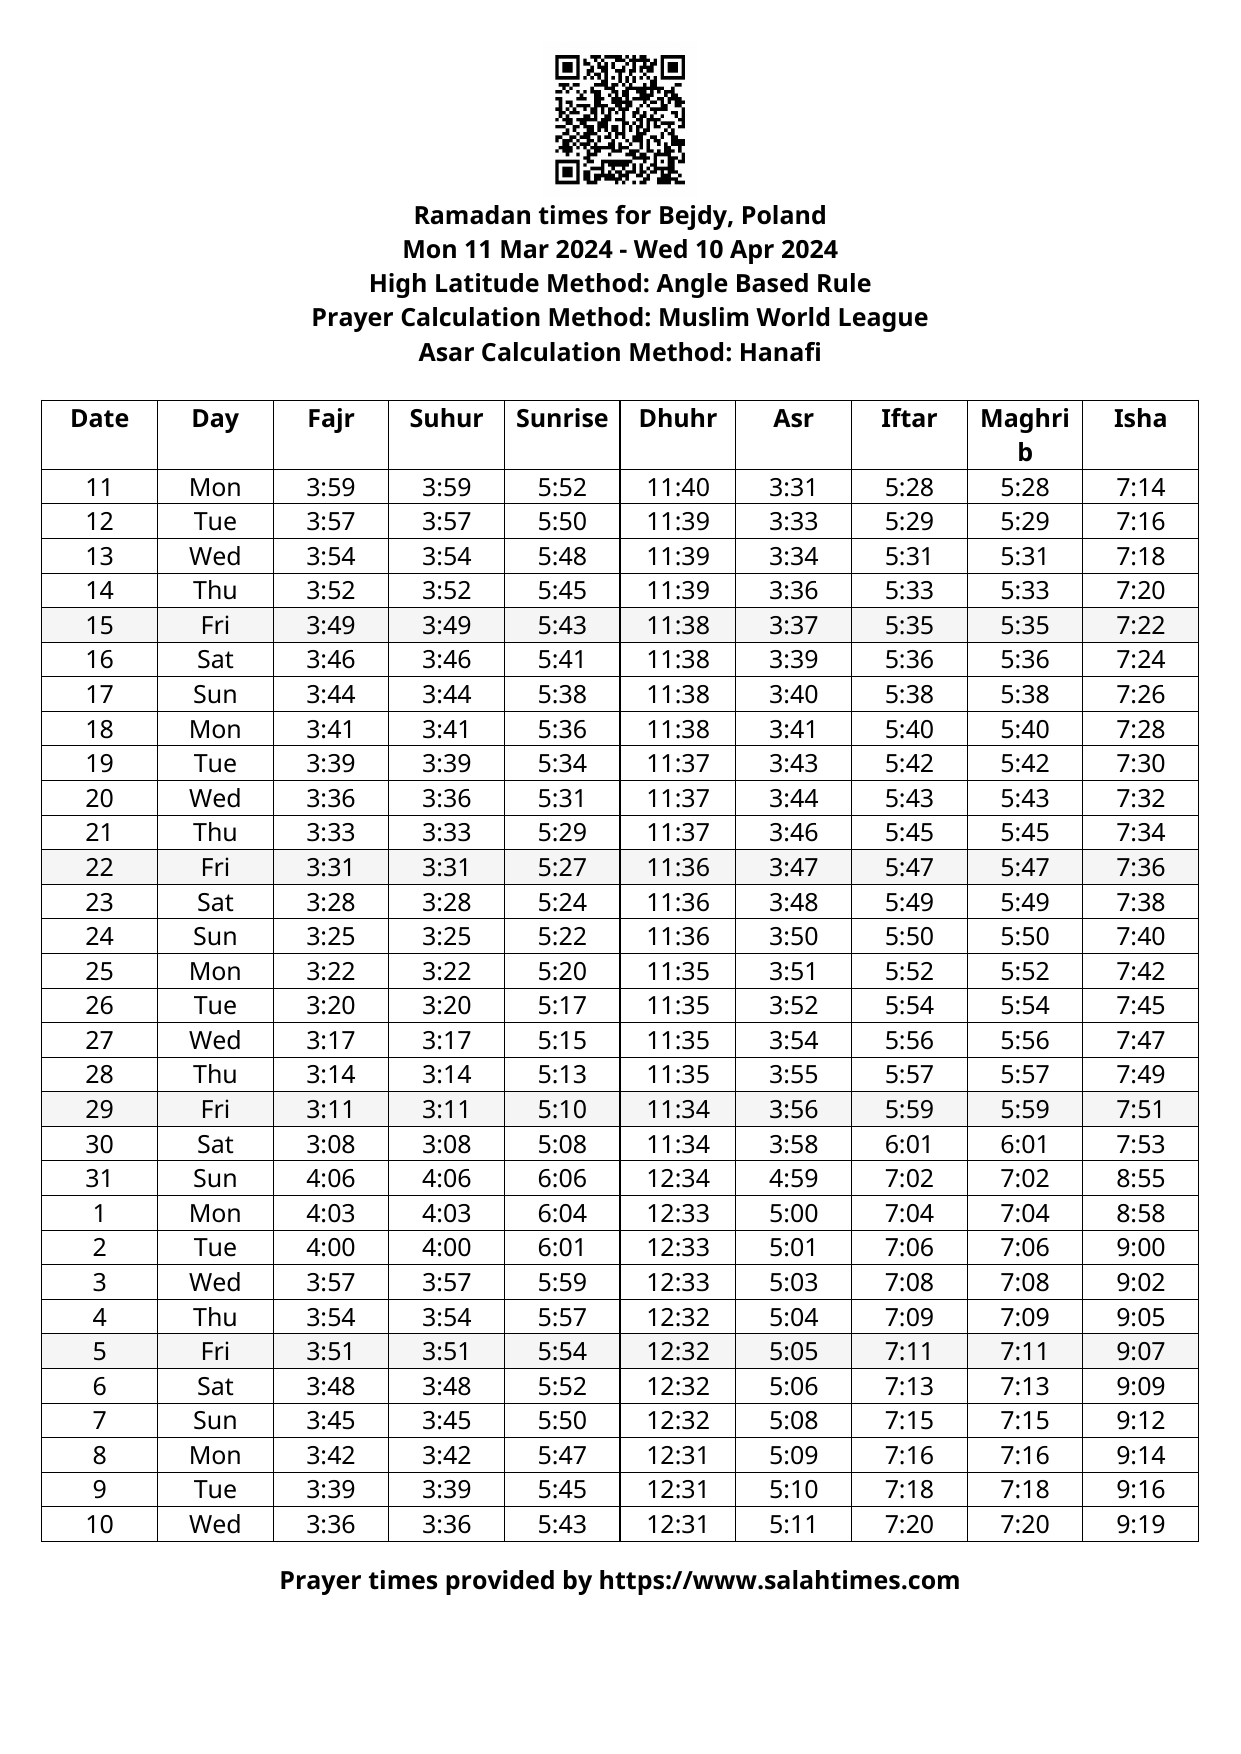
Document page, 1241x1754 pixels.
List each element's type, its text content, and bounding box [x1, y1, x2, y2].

table_cell 9:00 [1083, 1231, 1198, 1264]
table_cell 9 [42, 1473, 157, 1506]
table_cell 3:41 [389, 712, 504, 745]
table_cell 11:37 [621, 746, 735, 780]
table_cell 3:57 [274, 1265, 388, 1299]
table_cell 5:52 [505, 470, 619, 503]
table_cell 5:41 [505, 643, 619, 676]
table_cell 7:08 [968, 1265, 1082, 1299]
table_header Dhuhr [621, 401, 735, 469]
table_cell 11:37 [621, 781, 735, 814]
table_cell 7:47 [1083, 1023, 1198, 1057]
table_cell 5:45 [505, 574, 619, 607]
picture [542, 41, 699, 198]
table_cell 25 [42, 954, 157, 987]
table_cell 3:44 [389, 677, 504, 711]
table_cell 4:06 [274, 1161, 388, 1195]
table_cell 18 [42, 712, 157, 745]
table_cell 3:17 [274, 1023, 388, 1057]
table_cell 11:36 [621, 919, 735, 953]
table_header Maghrib [968, 401, 1082, 469]
table_cell 11:35 [621, 1058, 735, 1091]
table_cell 5:17 [505, 989, 619, 1022]
table_cell 3:52 [274, 574, 388, 607]
table_cell 5:31 [852, 539, 967, 572]
table_cell 3:31 [389, 850, 504, 884]
table_cell 15 [42, 608, 157, 642]
table_cell 12:33 [621, 1231, 735, 1264]
table_cell 3:55 [736, 1058, 851, 1091]
table_cell 7:40 [1083, 919, 1198, 953]
table_cell 5:59 [505, 1265, 619, 1299]
table_cell 7:28 [1083, 712, 1198, 745]
table_cell 5:28 [968, 470, 1082, 503]
table_cell 5:45 [968, 816, 1082, 849]
table_cell 3:14 [274, 1058, 388, 1091]
table_cell 5:22 [505, 919, 619, 953]
table_cell 4:00 [274, 1231, 388, 1264]
table_cell Thu [158, 816, 273, 849]
text High Latitude Method: Angle Based Rule [42, 266, 1198, 300]
table_cell 3:25 [274, 919, 388, 953]
table_cell Tue [158, 504, 273, 538]
table_cell 7:02 [852, 1161, 967, 1195]
table_cell 3:46 [736, 816, 851, 849]
table_cell 7:38 [1083, 885, 1198, 918]
table_cell 12 [42, 504, 157, 538]
table_cell 6:04 [505, 1196, 619, 1229]
table_cell Sat [158, 643, 273, 676]
table_cell 5:54 [505, 1334, 619, 1368]
table_cell 5:59 [852, 1092, 967, 1126]
table_cell 7:18 [1083, 539, 1198, 572]
table_cell Tue [158, 989, 273, 1022]
table_cell 5:49 [968, 885, 1082, 918]
table_cell 3:41 [736, 712, 851, 745]
table_cell Thu [158, 574, 273, 607]
table_cell 5:47 [968, 850, 1082, 884]
table_cell Sun [158, 1404, 273, 1437]
table_cell 3:46 [389, 643, 504, 676]
table_cell 2 [42, 1231, 157, 1264]
table_cell 5:29 [852, 504, 967, 538]
table_cell 7:36 [1083, 850, 1198, 884]
table_cell 5:10 [505, 1092, 619, 1126]
table_cell 6:01 [505, 1231, 619, 1264]
table_cell 7 [42, 1404, 157, 1437]
table_cell 5:43 [505, 608, 619, 642]
table_cell 11:38 [621, 677, 735, 711]
table_cell 3:56 [736, 1092, 851, 1126]
table_cell 5:36 [505, 712, 619, 745]
table_cell Wed [158, 1023, 273, 1057]
table_cell 5:00 [736, 1196, 851, 1229]
table_cell Sun [158, 919, 273, 953]
table_cell 5:29 [968, 504, 1082, 538]
table_cell 5:42 [852, 746, 967, 780]
table_cell 7:18 [968, 1473, 1082, 1506]
table_cell 3:52 [389, 574, 504, 607]
table_cell 7:16 [852, 1438, 967, 1472]
table_cell 5:28 [852, 470, 967, 503]
table_cell 6:01 [852, 1127, 967, 1160]
table_cell 12:31 [621, 1473, 735, 1506]
table_cell 5:03 [736, 1265, 851, 1299]
table_cell Fri [158, 850, 273, 884]
table_cell 5:47 [852, 850, 967, 884]
table_cell 7:08 [852, 1265, 967, 1299]
table_cell 11:39 [621, 539, 735, 572]
text Ramadan times for Bejdy, Poland [42, 198, 1198, 232]
table_cell 3:46 [274, 643, 388, 676]
table_cell 11:35 [621, 954, 735, 987]
table_cell 7:26 [1083, 677, 1198, 711]
table_cell 3:11 [389, 1092, 504, 1126]
table_cell 10 [42, 1507, 157, 1541]
table_cell 12:31 [621, 1438, 735, 1472]
table_cell 3:54 [274, 539, 388, 572]
table_cell 4:03 [389, 1196, 504, 1229]
table_cell 3:54 [274, 1300, 388, 1333]
table_cell 5:31 [505, 781, 619, 814]
table_cell 5:31 [968, 539, 1082, 572]
table_cell 5:29 [505, 816, 619, 849]
table_cell 7:51 [1083, 1092, 1198, 1126]
table_cell 7:18 [852, 1473, 967, 1506]
table_cell 29 [42, 1092, 157, 1126]
table_cell 9:07 [1083, 1334, 1198, 1368]
table_cell Sat [158, 1127, 273, 1160]
table_cell 3:11 [274, 1092, 388, 1126]
table_header Date [42, 401, 157, 469]
table_cell 3:33 [389, 816, 504, 849]
table_cell 3:48 [389, 1369, 504, 1402]
table_cell 5:35 [852, 608, 967, 642]
table_cell 7:20 [852, 1507, 967, 1541]
table_header Day [158, 401, 273, 469]
table_cell 5:50 [852, 919, 967, 953]
table_cell 3:36 [736, 574, 851, 607]
table_cell 11:36 [621, 850, 735, 884]
table_cell 13 [42, 539, 157, 572]
table_cell 9:05 [1083, 1300, 1198, 1333]
table_cell 7:04 [968, 1196, 1082, 1229]
table_cell 7:20 [968, 1507, 1082, 1541]
table_cell 3:44 [736, 781, 851, 814]
table_cell 3:51 [389, 1334, 504, 1368]
table_cell 5:50 [968, 919, 1082, 953]
table_cell 5:52 [505, 1369, 619, 1402]
table_cell 3:57 [274, 504, 388, 538]
table_cell 3:22 [389, 954, 504, 987]
table_cell 20 [42, 781, 157, 814]
table_cell 3:45 [274, 1404, 388, 1437]
table_cell 5:01 [736, 1231, 851, 1264]
table_header Fajr [274, 401, 388, 469]
table_cell 5:27 [505, 850, 619, 884]
table_cell 3:28 [389, 885, 504, 918]
table_cell 11:39 [621, 574, 735, 607]
table_cell 31 [42, 1161, 157, 1195]
table_cell 3:39 [389, 746, 504, 780]
table_cell 3:40 [736, 677, 851, 711]
table_cell 4:06 [389, 1161, 504, 1195]
table_cell 3:54 [389, 1300, 504, 1333]
table_cell 3:54 [389, 539, 504, 572]
table_cell 5:36 [968, 643, 1082, 676]
table_cell 7:09 [852, 1300, 967, 1333]
table_cell 5:57 [968, 1058, 1082, 1091]
table_cell 3:45 [389, 1404, 504, 1437]
table_cell 7:04 [852, 1196, 967, 1229]
table_cell Fri [158, 1334, 273, 1368]
table_cell 5:43 [852, 781, 967, 814]
table_cell 3:20 [389, 989, 504, 1022]
table_cell 7:53 [1083, 1127, 1198, 1160]
table_cell 5:38 [968, 677, 1082, 711]
table_cell 6:01 [968, 1127, 1082, 1160]
table_cell 5:08 [505, 1127, 619, 1160]
table_cell 5:24 [505, 885, 619, 918]
table_cell 7:20 [1083, 574, 1198, 607]
table_cell 11:35 [621, 989, 735, 1022]
table_cell 5:59 [968, 1092, 1082, 1126]
table_cell 5:43 [968, 781, 1082, 814]
table_cell 5:54 [852, 989, 967, 1022]
table_cell 5:56 [968, 1023, 1082, 1057]
table_header Sunrise [505, 401, 619, 469]
table_cell 3:39 [274, 1473, 388, 1506]
table_cell Mon [158, 1196, 273, 1229]
table_cell Mon [158, 954, 273, 987]
table_cell 7:06 [968, 1231, 1082, 1264]
table_cell 3:36 [389, 781, 504, 814]
table_cell 3:47 [736, 850, 851, 884]
table_cell 12:32 [621, 1300, 735, 1333]
text Mon 11 Mar 2024 - Wed 10 Apr 2024 [42, 232, 1198, 266]
table_cell 11:39 [621, 504, 735, 538]
table_cell 11:40 [621, 470, 735, 503]
table_cell 27 [42, 1023, 157, 1057]
table_header Suhur [389, 401, 504, 469]
table_cell 7:24 [1083, 643, 1198, 676]
table_cell 17 [42, 677, 157, 711]
text Asar Calculation Method: Hanafi [42, 334, 1198, 368]
table_cell 4 [42, 1300, 157, 1333]
table_cell 5:04 [736, 1300, 851, 1333]
table_cell 5:42 [968, 746, 1082, 780]
table_cell 5:06 [736, 1369, 851, 1402]
table_cell 3:28 [274, 885, 388, 918]
table_cell 9:14 [1083, 1438, 1198, 1472]
table_cell 3:37 [736, 608, 851, 642]
table_cell 11:36 [621, 885, 735, 918]
table_cell 5:36 [852, 643, 967, 676]
table_cell 7:15 [852, 1404, 967, 1437]
table_cell 12:33 [621, 1196, 735, 1229]
table_cell 12:33 [621, 1265, 735, 1299]
table_cell 3:42 [389, 1438, 504, 1472]
table_cell 5:43 [505, 1507, 619, 1541]
table_cell 5:35 [968, 608, 1082, 642]
table_cell 5:08 [736, 1404, 851, 1437]
table_cell 3 [42, 1265, 157, 1299]
table_cell Wed [158, 781, 273, 814]
table_cell 5:09 [736, 1438, 851, 1472]
table_cell Wed [158, 1507, 273, 1541]
text Prayer Calculation Method: Muslim World League [42, 300, 1198, 334]
table_cell 5:40 [852, 712, 967, 745]
table_cell 11:34 [621, 1127, 735, 1160]
table_cell 8 [42, 1438, 157, 1472]
table_cell 11 [42, 470, 157, 503]
table_cell 9:02 [1083, 1265, 1198, 1299]
table_cell 5:33 [852, 574, 967, 607]
table_cell 12:32 [621, 1369, 735, 1402]
table_cell 6 [42, 1369, 157, 1402]
table_cell Sun [158, 677, 273, 711]
table_cell Thu [158, 1058, 273, 1091]
table_cell Mon [158, 470, 273, 503]
table_cell 30 [42, 1127, 157, 1160]
table_cell 5:48 [505, 539, 619, 572]
table_cell 3:34 [736, 539, 851, 572]
table_cell Fri [158, 608, 273, 642]
table_cell 3:51 [736, 954, 851, 987]
table_cell 7:42 [1083, 954, 1198, 987]
table_cell 3:36 [389, 1507, 504, 1541]
table_cell 1 [42, 1196, 157, 1229]
table_cell 3:36 [274, 1507, 388, 1541]
table_cell 7:13 [852, 1369, 967, 1402]
table_header Iftar [852, 401, 967, 469]
table_cell 3:48 [736, 885, 851, 918]
table_cell 5:45 [505, 1473, 619, 1506]
table_cell Wed [158, 1265, 273, 1299]
table_cell 3:25 [389, 919, 504, 953]
table_cell 5:49 [852, 885, 967, 918]
table_cell 11:38 [621, 712, 735, 745]
table_cell 21 [42, 816, 157, 849]
table_cell 3:49 [274, 608, 388, 642]
table_cell 19 [42, 746, 157, 780]
table_cell 11:34 [621, 1092, 735, 1126]
table_cell 3:42 [274, 1438, 388, 1472]
table_cell 7:45 [1083, 989, 1198, 1022]
table_cell 3:39 [389, 1473, 504, 1506]
table_cell 3:54 [736, 1023, 851, 1057]
table_cell 7:16 [968, 1438, 1082, 1472]
table_cell 5:47 [505, 1438, 619, 1472]
table_cell 4:59 [736, 1161, 851, 1195]
table_header Isha [1083, 401, 1198, 469]
table_cell 3:33 [736, 504, 851, 538]
table_cell 8:58 [1083, 1196, 1198, 1229]
table_cell 5:56 [852, 1023, 967, 1057]
table_cell 5:13 [505, 1058, 619, 1091]
table_cell 22 [42, 850, 157, 884]
table_cell 9:12 [1083, 1404, 1198, 1437]
table_cell 5:57 [852, 1058, 967, 1091]
table_cell 28 [42, 1058, 157, 1091]
table_cell Sat [158, 885, 273, 918]
table_cell 3:33 [274, 816, 388, 849]
table_cell 3:31 [736, 470, 851, 503]
table_cell 3:50 [736, 919, 851, 953]
table_cell Sun [158, 1161, 273, 1195]
table_cell Mon [158, 712, 273, 745]
table_cell 3:57 [389, 1265, 504, 1299]
table_cell 14 [42, 574, 157, 607]
table_cell 3:39 [736, 643, 851, 676]
table_cell 3:39 [274, 746, 388, 780]
table_cell 3:14 [389, 1058, 504, 1091]
table_cell 9:19 [1083, 1507, 1198, 1541]
table_cell 7:30 [1083, 746, 1198, 780]
table_cell 7:09 [968, 1300, 1082, 1333]
table_cell 5:10 [736, 1473, 851, 1506]
table_cell Fri [158, 1092, 273, 1126]
table_cell 4:03 [274, 1196, 388, 1229]
table_cell 9:09 [1083, 1369, 1198, 1402]
table_cell 5:38 [852, 677, 967, 711]
text Prayer times provided by https://www.salahtimes.com [42, 1563, 1198, 1597]
table_cell 12:32 [621, 1404, 735, 1437]
table_cell 5:50 [505, 1404, 619, 1437]
table_cell 5:54 [968, 989, 1082, 1022]
table_cell 7:14 [1083, 470, 1198, 503]
table_cell 11:38 [621, 643, 735, 676]
table_cell 3:08 [389, 1127, 504, 1160]
table_cell 6:06 [505, 1161, 619, 1195]
table_cell 26 [42, 989, 157, 1022]
table_cell 5:45 [852, 816, 967, 849]
table_cell 5:52 [852, 954, 967, 987]
table_cell 12:34 [621, 1161, 735, 1195]
table_cell 3:22 [274, 954, 388, 987]
table_cell Thu [158, 1300, 273, 1333]
table_cell 3:08 [274, 1127, 388, 1160]
table_cell 3:36 [274, 781, 388, 814]
table_cell 7:22 [1083, 608, 1198, 642]
table_cell 7:11 [852, 1334, 967, 1368]
table_cell 3:31 [274, 850, 388, 884]
table_cell 3:48 [274, 1369, 388, 1402]
table_cell 12:31 [621, 1507, 735, 1541]
table_cell 12:32 [621, 1334, 735, 1368]
table_header Asr [736, 401, 851, 469]
table_cell 7:15 [968, 1404, 1082, 1437]
table_cell 5:20 [505, 954, 619, 987]
table_cell 5:50 [505, 504, 619, 538]
table_cell 5:33 [968, 574, 1082, 607]
table_cell 4:00 [389, 1231, 504, 1264]
table_cell Sat [158, 1369, 273, 1402]
table_cell Tue [158, 1473, 273, 1506]
table_cell 3:49 [389, 608, 504, 642]
table_cell 7:02 [968, 1161, 1082, 1195]
table_cell 5:40 [968, 712, 1082, 745]
table_cell 5 [42, 1334, 157, 1368]
table_cell 7:34 [1083, 816, 1198, 849]
table_cell 11:35 [621, 1023, 735, 1057]
table_cell 3:58 [736, 1127, 851, 1160]
table_cell 3:59 [274, 470, 388, 503]
table_cell 5:15 [505, 1023, 619, 1057]
table_cell 3:20 [274, 989, 388, 1022]
table_cell Tue [158, 746, 273, 780]
table_cell Tue [158, 1231, 273, 1264]
table_cell 3:17 [389, 1023, 504, 1057]
table_cell 8:55 [1083, 1161, 1198, 1195]
table_cell 3:59 [389, 470, 504, 503]
table_cell 3:43 [736, 746, 851, 780]
table_cell Wed [158, 539, 273, 572]
table_cell 5:11 [736, 1507, 851, 1541]
table_cell 11:37 [621, 816, 735, 849]
table_cell 23 [42, 885, 157, 918]
table_cell 3:51 [274, 1334, 388, 1368]
table_cell 5:38 [505, 677, 619, 711]
table_cell 9:16 [1083, 1473, 1198, 1506]
table_cell 11:38 [621, 608, 735, 642]
table_cell 7:16 [1083, 504, 1198, 538]
table_cell 5:52 [968, 954, 1082, 987]
table_cell 5:05 [736, 1334, 851, 1368]
table_cell 24 [42, 919, 157, 953]
table_cell 3:57 [389, 504, 504, 538]
table_cell 16 [42, 643, 157, 676]
table_cell Mon [158, 1438, 273, 1472]
table_cell 7:32 [1083, 781, 1198, 814]
table_cell 3:52 [736, 989, 851, 1022]
table_cell 7:13 [968, 1369, 1082, 1402]
table_cell 3:41 [274, 712, 388, 745]
table_cell 7:06 [852, 1231, 967, 1264]
table_cell 7:49 [1083, 1058, 1198, 1091]
table_cell 7:11 [968, 1334, 1082, 1368]
table_cell 5:57 [505, 1300, 619, 1333]
table_cell 5:34 [505, 746, 619, 780]
table_cell 3:44 [274, 677, 388, 711]
